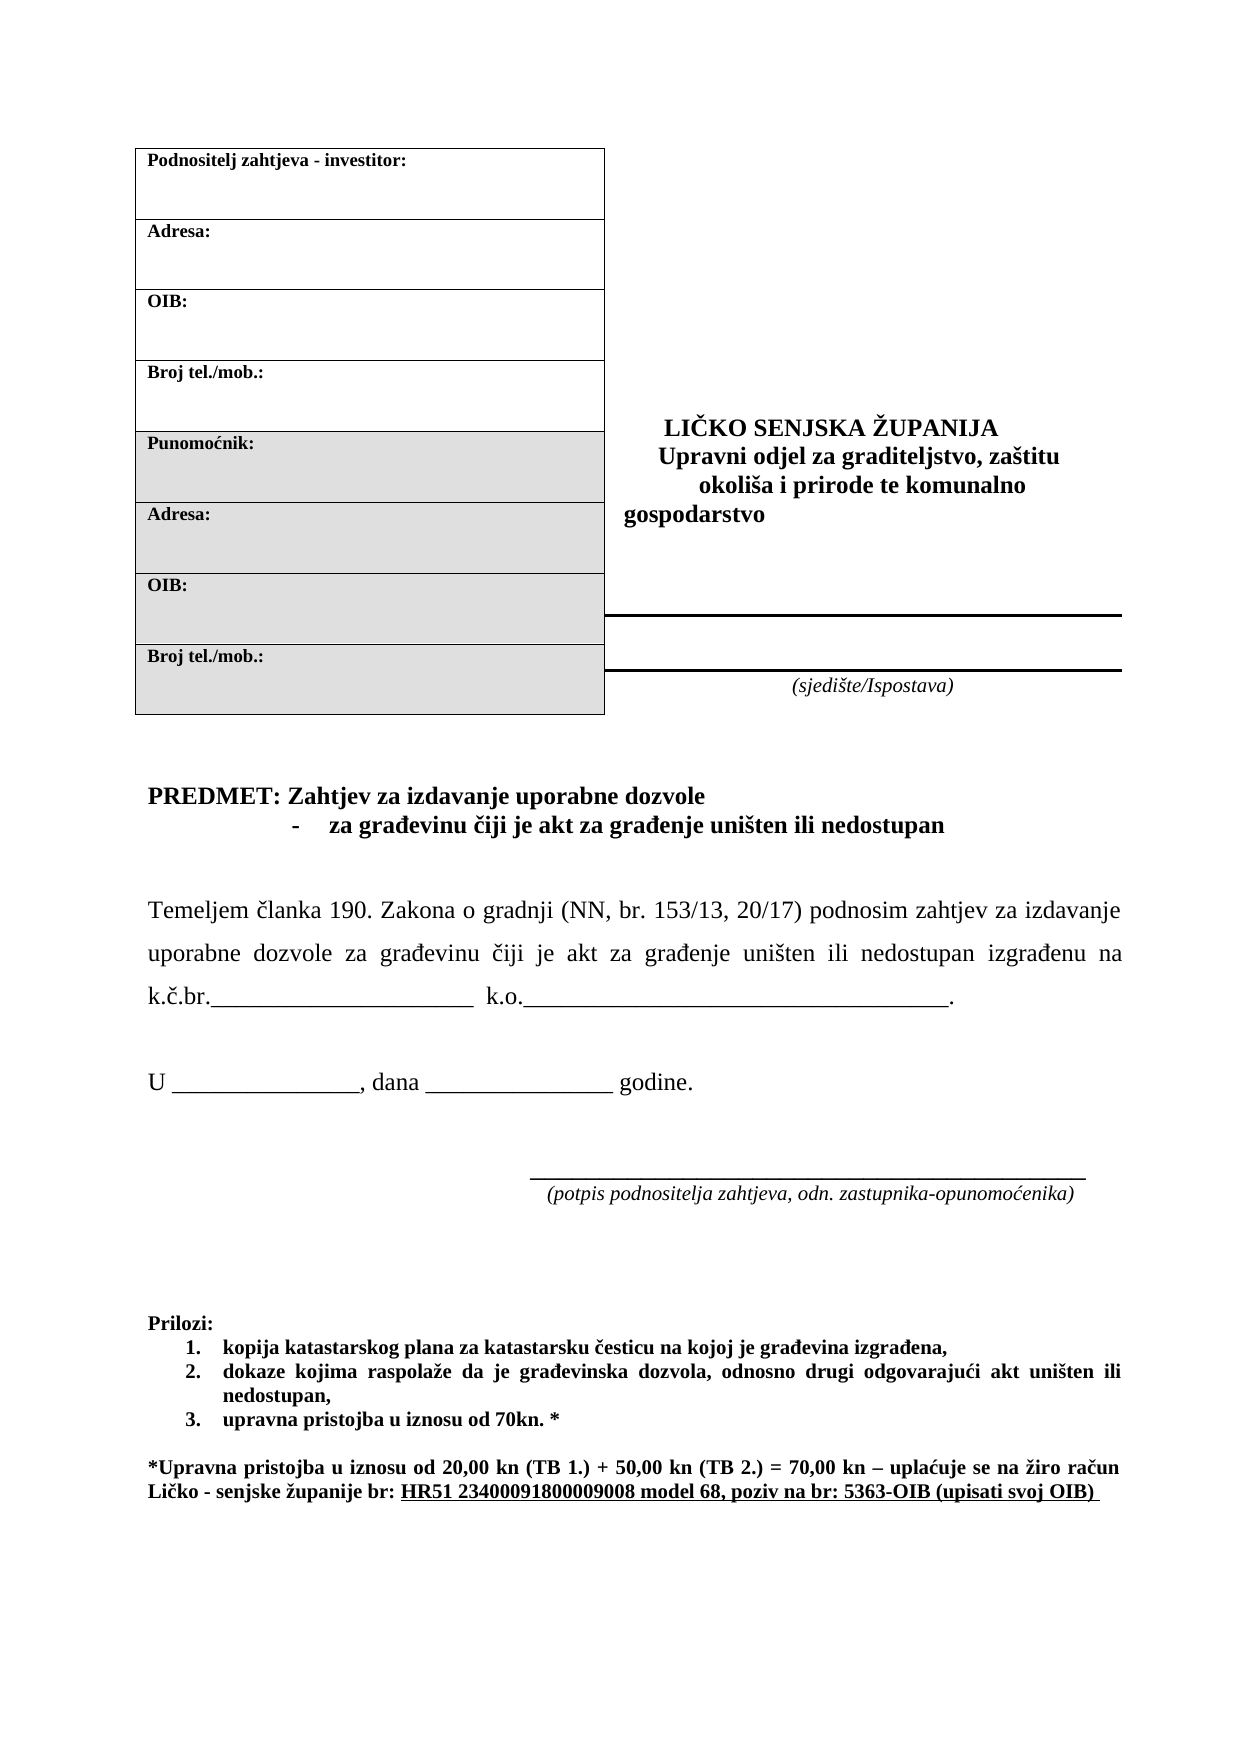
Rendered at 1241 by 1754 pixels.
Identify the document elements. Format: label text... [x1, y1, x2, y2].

text LIČKO SENJSKA ŽUPANIJA [605, 413, 1122, 441]
table_cell Adresa: [136, 503, 604, 573]
text Temeljem članka 190. Zakona o gradnji (NN, br. 153/13, 20/17) podnosim zahtjev za izdavanje uporabne dozvole za građevinu čiji je akt za građenje uništen ili nedostupan izgrađenu na k.č.br._____________________ k.o.__________________________________. [148, 895, 1122, 1010]
table_cell Adresa: [136, 220, 604, 289]
list za građevinu čiji je akt za građenje uništen ili nedostupan [291, 810, 1122, 839]
text *Upravna pristojba u iznosu od 20,00 kn (TB 1.) + 50,00 kn (TB 2.) = 70,00 kn – uplaćuje se na žiro račun Ličko - senjske županije br: HR51 23400091800009008 model 68, poziv na br: 5363-OIB (upisati svoj OIB) [148, 1455, 1122, 1503]
text Prilozi: [148, 1311, 1122, 1334]
text U _______________, dana _______________ godine. [148, 1067, 1122, 1095]
table_header Podnositelj zahtjeva - investitor: [136, 149, 604, 218]
table_cell Broj tel./mob.: [136, 645, 604, 714]
list upravna pristojba u iznosu od 70kn. * [185, 1407, 1122, 1431]
text Upravni odjel za graditeljstvo, zaštitu [605, 441, 1122, 470]
list dokaze kojima raspolaže da je građevinska dozvola, odnosno drugi odgovarajući akt uništen ili nedostupan, [185, 1359, 1122, 1407]
table_cell OIB: [136, 290, 604, 360]
text okoliša i prirode te komunalno gospodarstvo [605, 470, 1122, 528]
text (sjedište/Ispostava) [605, 672, 1122, 697]
list kopija katastarskog plana za katastarsku česticu na kojoj je građevina izgrađena, [185, 1334, 1122, 1359]
table_cell Punomoćnik: [136, 432, 604, 502]
text ________________________________________ [148, 1152, 1122, 1181]
text PREDMET: Zahtjev za izdavanje uporabne dozvole [148, 781, 1122, 810]
table_cell OIB: [136, 574, 604, 643]
table_cell Broj tel./mob.: [136, 361, 604, 431]
text (potpis podnositelja zahtjeva, odn. zastupnika-opunomoćenika) [148, 1181, 1122, 1205]
